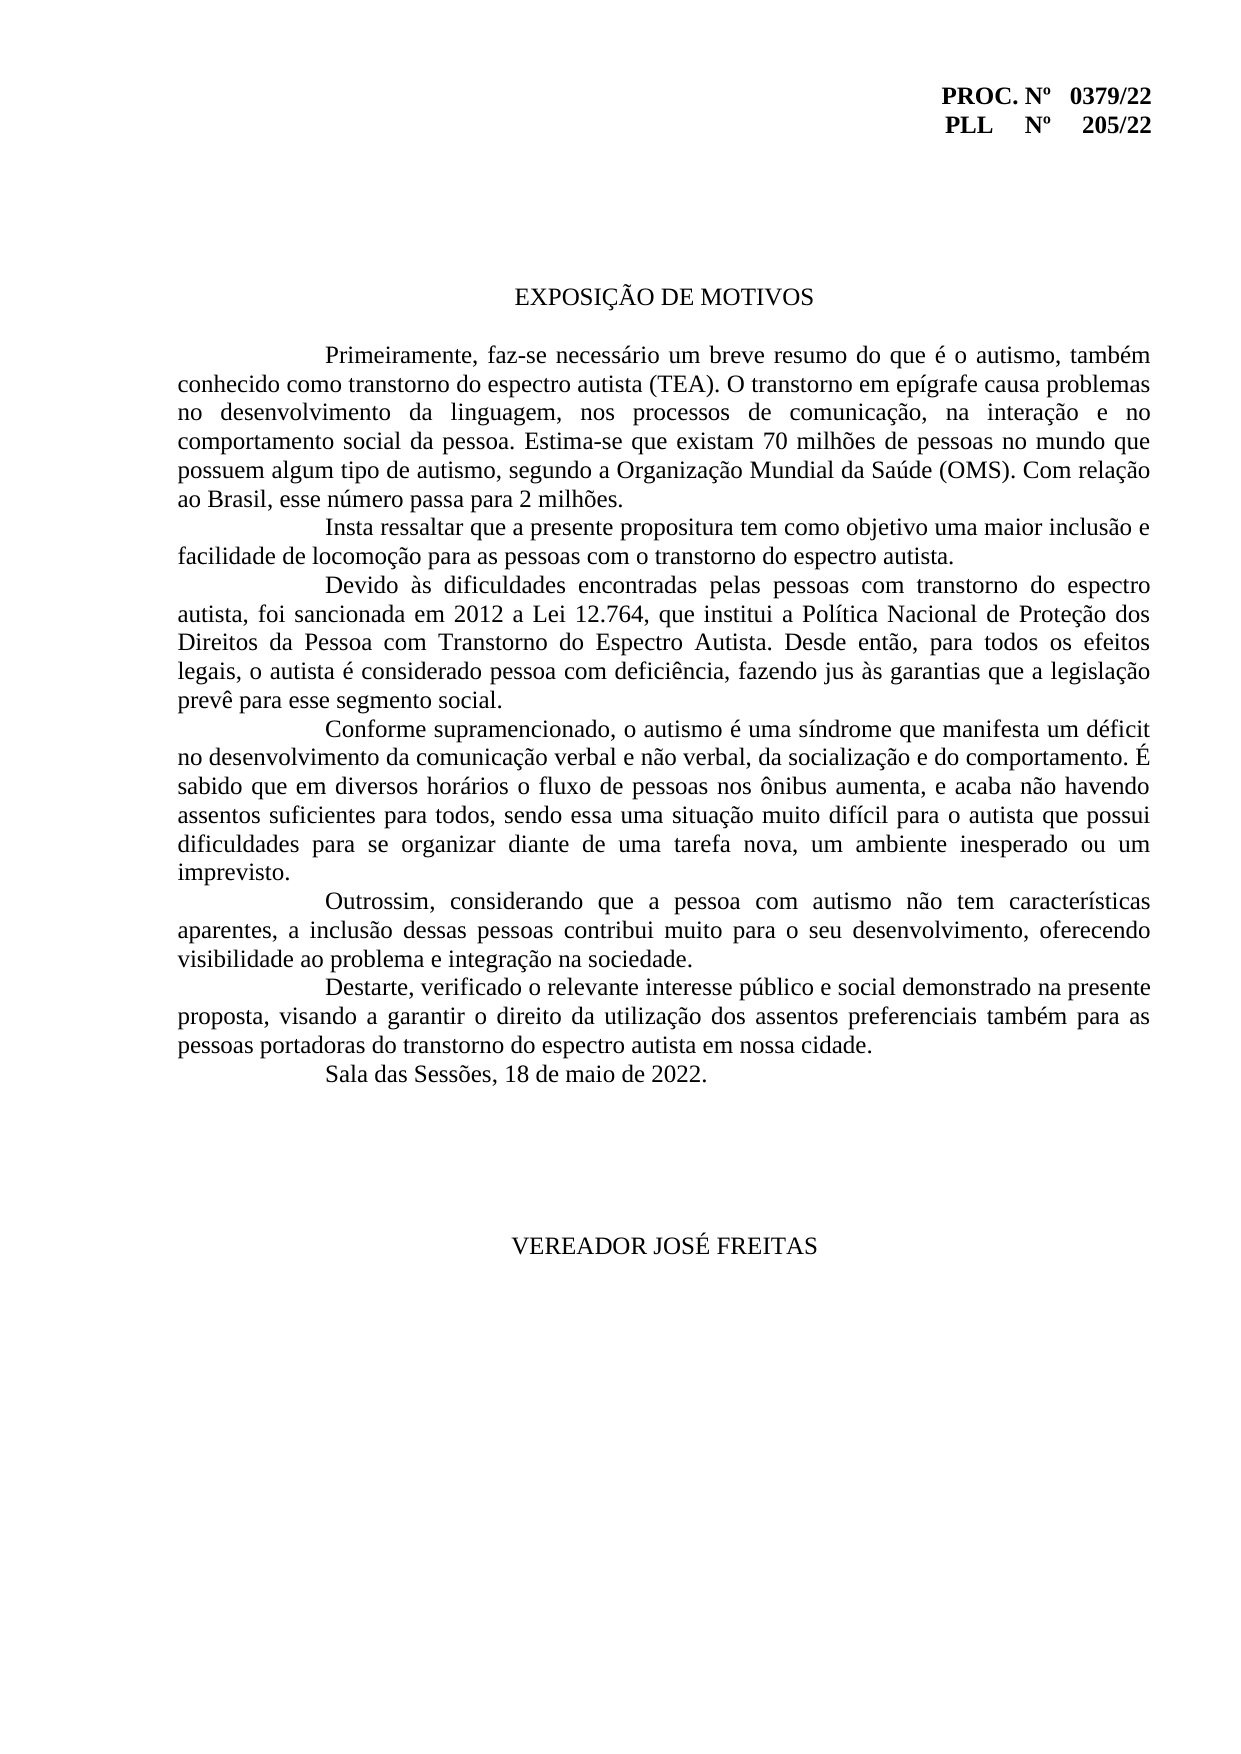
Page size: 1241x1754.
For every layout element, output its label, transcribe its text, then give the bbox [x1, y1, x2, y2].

text Sala das Sessões, 18 de maio de 2022. [177, 1059, 1152, 1087]
text Destarte, verificado o relevante interesse público e social demonstrado na presente proposta, visando a garantir o direito da utilização dos assentos preferenciais também para as pessoas portadoras do transtorno do espectro autista em nossa cidade. [177, 972, 1152, 1059]
text Insta ressaltar que a presente propositura tem como objetivo uma maior inclusão e facilidade de locomoção para as pessoas com o transtorno do espectro autista. [177, 512, 1152, 570]
text VEREADOR JOSÉ FREITAS [177, 1231, 1152, 1260]
text Devido às dificuldades encontradas pelas pessoas com transtorno do espectro autista, foi sancionada em 2012 a Lei 12.764, que institui a Política Nacional de Proteção dos Direitos da Pessoa com Transtorno do Espectro Autista. Desde então, para todos os efeitos legais, o autista é considerado pessoa com deficiência, fazendo jus às garantias que a legislação prevê para esse segmento social. [177, 570, 1152, 714]
text Conforme supramencionado, o autismo é uma síndrome que manifesta um déficit no desenvolvimento da comunicação verbal e não verbal, da socialização e do comportamento. É sabido que em diversos horários o fluxo de pessoas nos ônibus aumenta, e acaba não havendo assentos suficientes para todos, sendo essa uma situação muito difícil para o autista que possui dificuldades para se organizar diante de uma tarefa nova, um ambiente inesperado ou um imprevisto. [177, 714, 1152, 886]
text EXPOSIÇÃO DE MOTIVOS [177, 282, 1152, 311]
text Outrossim, considerando que a pessoa com autismo não tem características aparentes, a inclusão dessas pessoas contribui muito para o seu desenvolvimento, oferecendo visibilidade ao problema e integração na sociedade. [177, 886, 1152, 972]
text Primeiramente, faz-se necessário um breve resumo do que é o autismo, também conhecido como transtorno do espectro autista (TEA). O transtorno em epígrafe causa problemas no desenvolvimento da linguagem, nos processos de comunicação, na interação e no comportamento social da pessoa. Estima-se que existam 70 milhões de pessoas no mundo que possuem algum tipo de autismo, segundo a Organização Mundial da Saúde (OMS). Com relação ao Brasil, esse número passa para 2 milhões. [177, 340, 1152, 512]
